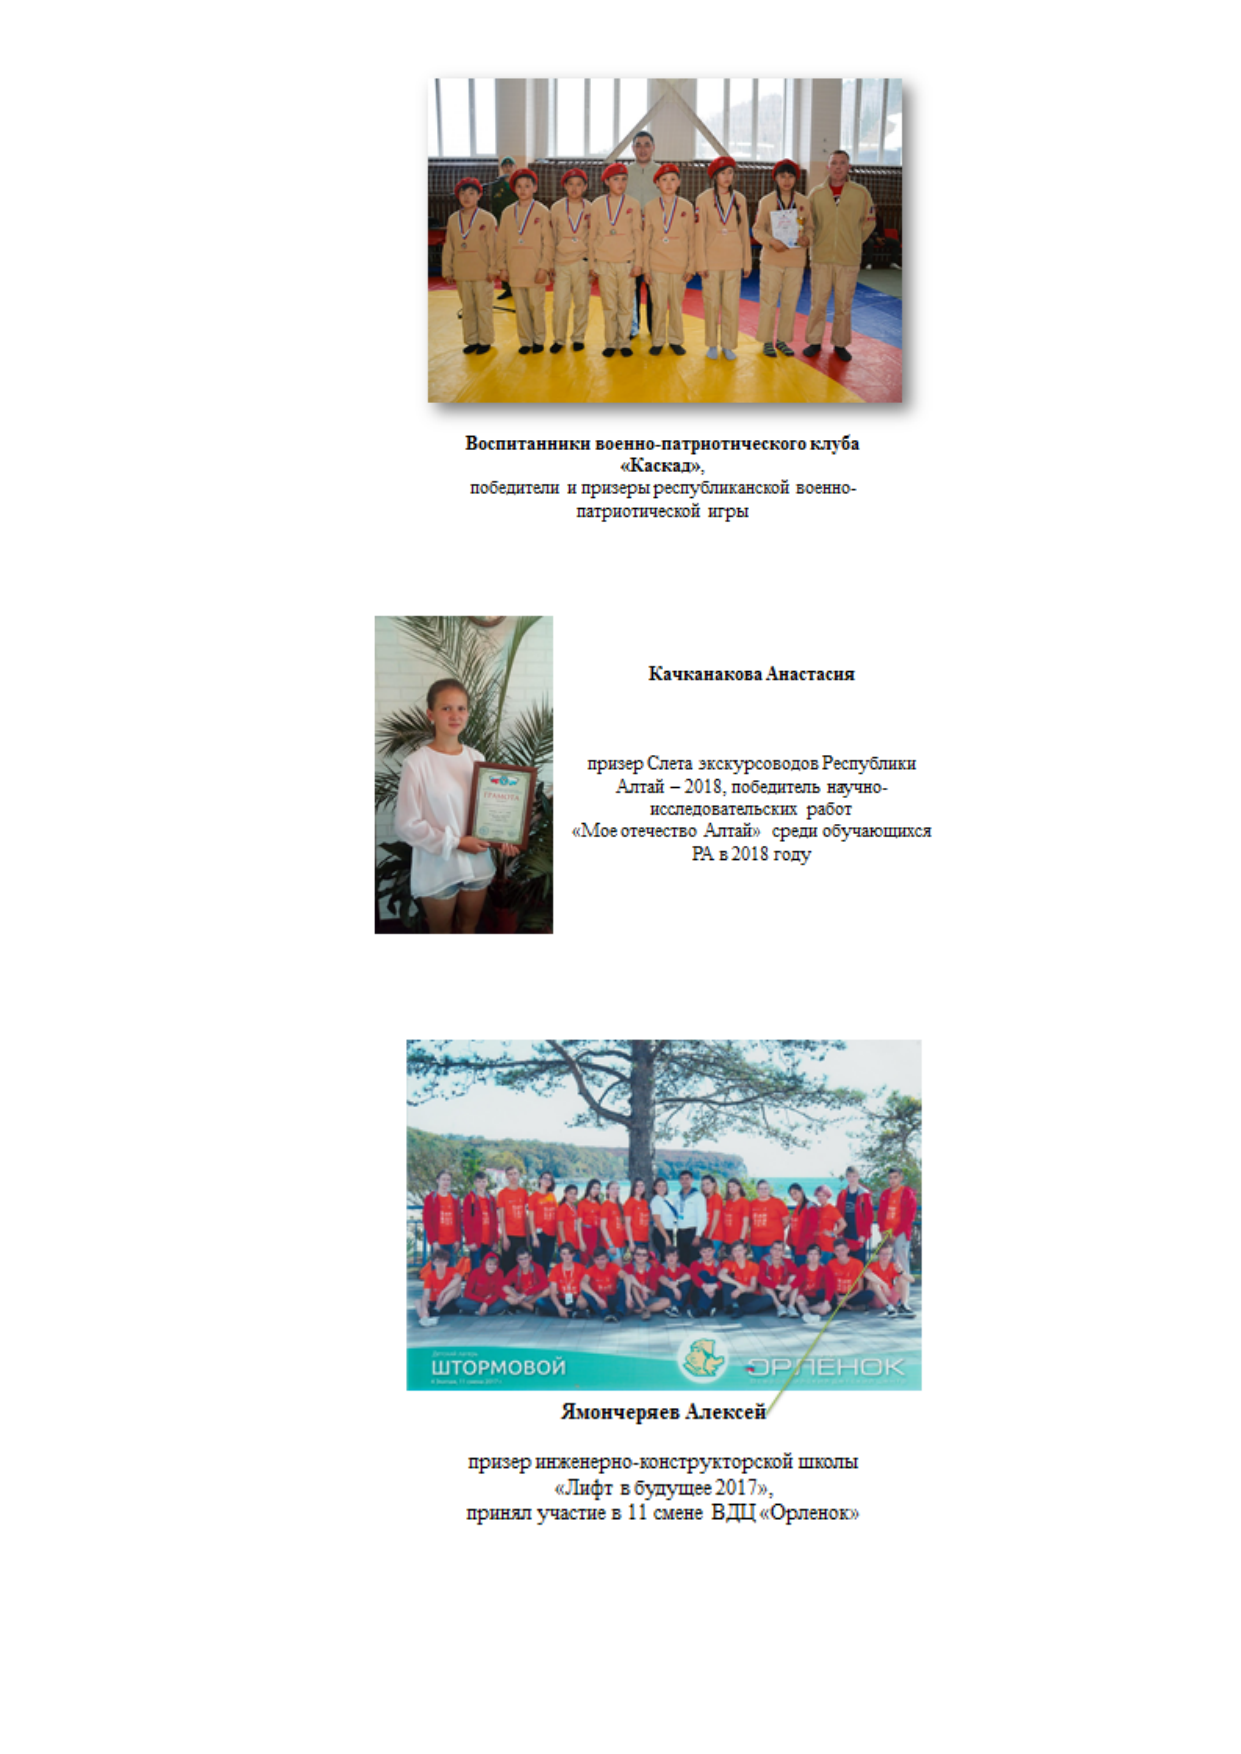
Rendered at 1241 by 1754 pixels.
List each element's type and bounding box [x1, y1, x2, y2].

picture [289, 604, 1040, 949]
picture [289, 59, 1040, 527]
picture [241, 1026, 1088, 1553]
